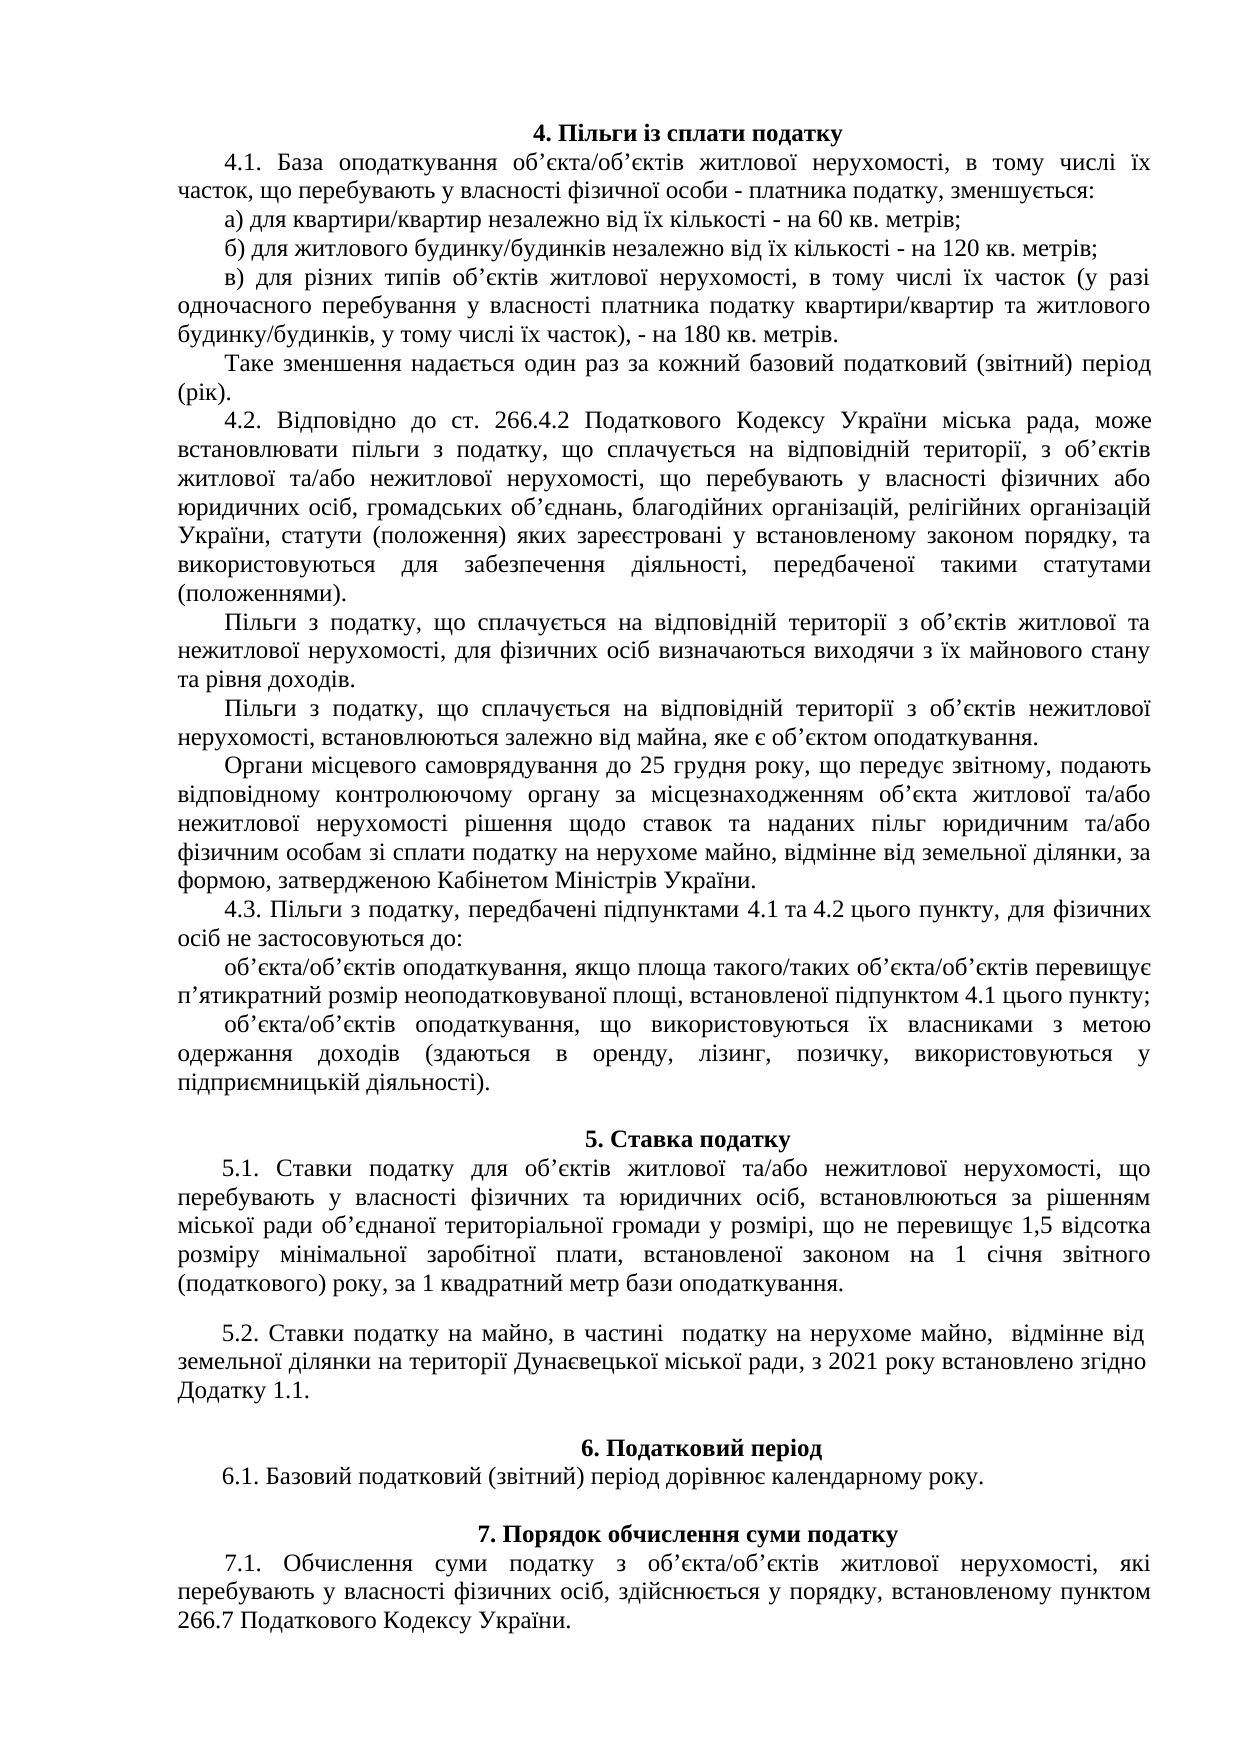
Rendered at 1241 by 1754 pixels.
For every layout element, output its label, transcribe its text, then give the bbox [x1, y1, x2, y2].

text б) для житлового будинку/будинків незалежно від їх кількості - на 120 кв. метрів; [177, 233, 1152, 262]
text об’єкта/об’єктів оподаткування, якщо площа такого/таких об’єкта/об’єктів перевищує п’ятикратний розмір неоподатковуваної площі, встановленої підпунктом 4.1 цього пункту; [177, 952, 1152, 1009]
text 5. Ставка податку [177, 1124, 1152, 1153]
text Пільги з податку, що сплачується на відповідній території з об’єктів житлової та нежитлової нерухомості, для фізичних осіб визначаються виходячи з їх майнового стану та рівня доходів. [177, 607, 1152, 693]
text об’єкта/об’єктів оподаткування, що використовуються їх власниками з метою одержання доходів (здаються в оренду, лізинг, позичку, використовуються у підприємницькій діяльності). [177, 1009, 1152, 1096]
text 4.3. Пільги з податку, передбачені підпунктами 4.1 та 4.2 цього пункту, для фізичних осіб не застосовуються до: [177, 894, 1152, 952]
text 4. Пільги із сплати податку [177, 118, 1152, 147]
text 5.1. Ставки податку для об’єктів житлової та/або нежитлової нерухомості, що перебувають у власності фізичних та юридичних осіб, встановлюються за рішенням міської ради об’єднаної територіальної громади у розмірі, що не перевищує 1,5 відсотка розміру мінімальної заробітної плати, встановленої законом на 1 січня звітного (податкового) року, за 1 квадратний метр бази оподаткування. [177, 1153, 1152, 1297]
text 7.1. Обчислення суми податку з об’єкта/об’єктів житлової нерухомості, які перебувають у власності фізичних осіб, здійснюється у порядку, встановленому пунктом 266.7 Податкового Кодексу України. [177, 1548, 1152, 1634]
subtitle 5.2. Ставки податку на майно, в частині податку на нерухоме майно, відмінне від земельної ділянки на території Дунаєвецької міської ради, з 2021 року встановлено згідно Додатку 1.1. [177, 1318, 1147, 1404]
text а) для квартири/квартир незалежно від їх кількості - на 60 кв. метрів; [177, 204, 1152, 233]
text в) для різних типів об’єктів житлової нерухомості, в тому числі їх часток (у разі одночасного перебування у власності платника податку квартири/квартир та житлового будинку/будинків, у тому числі їх часток), - на 180 кв. метрів. [177, 262, 1152, 348]
text Таке зменшення надається один раз за кожний базовий податковий (звітний) період (рік). [177, 348, 1152, 406]
text 6.1. Базовий податковий (звітний) період дорівнює календарному року. [177, 1461, 1152, 1490]
text 4.2. Відповідно до ст. 266.4.2 Податкового Кодексу України міська рада, може встановлювати пільги з податку, що сплачується на відповідній території, з об’єктів житлової та/або нежитлової нерухомості, що перебувають у власності фізичних або юридичних осіб, громадських об’єднань, благодійних організацій, релігійних організацій України, статути (положення) яких зареєстровані у встановленому законом порядку, та використовуються для забезпечення діяльності, передбаченої такими статутами (положеннями). [177, 406, 1152, 607]
text Пільги з податку, що сплачується на відповідній території з об’єктів нежитлової нерухомості, встановлюються залежно від майна, яке є об’єктом оподаткування. [177, 693, 1152, 751]
text 6. Податковий період [177, 1433, 1152, 1461]
text Органи місцевого самоврядування до 25 грудня року, що передує звітному, подають відповідному контролюючому органу за місцезнаходженням об’єкта житлової та/або нежитлової нерухомості рішення щодо ставок та наданих пільг юридичним та/або фізичним особам зі сплати податку на нерухоме майно, відмінне від земельної ділянки, за формою, затвердженою Кабінетом Міністрів України. [177, 751, 1152, 894]
text 4.1. База оподаткування об’єкта/об’єктів житлової нерухомості, в тому числі їх часток, що перебувають у власності фізичної особи - платника податку, зменшується: [177, 147, 1152, 204]
text 7. Порядок обчислення суми податку [177, 1519, 1152, 1548]
